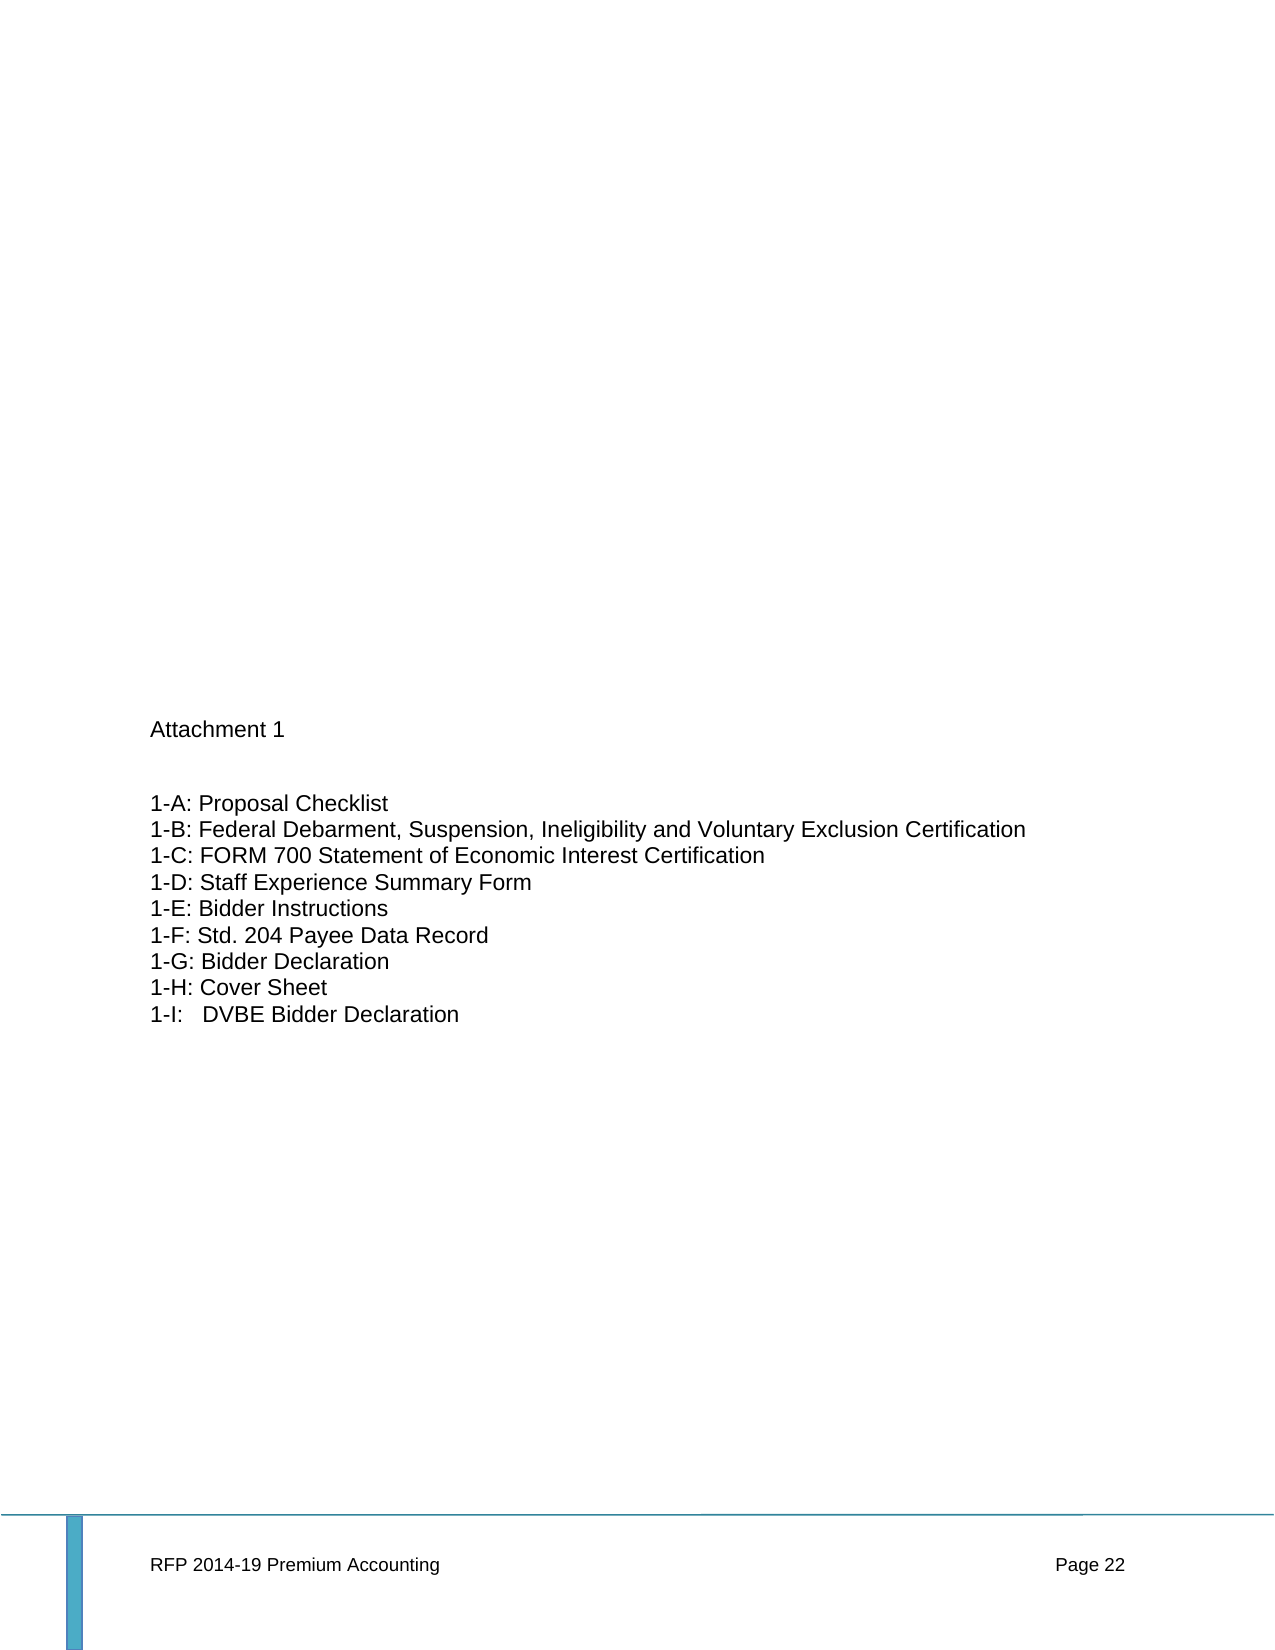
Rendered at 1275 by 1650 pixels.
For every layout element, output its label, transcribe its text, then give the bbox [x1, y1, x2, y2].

list 1-E: Bidder Instructions [150, 895, 1124, 922]
list 1-C: FORM 700 Statement of Economic Interest Certification [150, 842, 1124, 869]
list 1-I: DVBE Bidder Declaration [150, 1001, 1124, 1027]
list 1-A: Proposal Checklist [150, 790, 1124, 816]
list 1-B: Federal Debarment, Suspension, Ineligibility and Voluntary Exclusion Certification [150, 816, 1124, 842]
list 1-G: Bidder Declaration [150, 948, 1124, 974]
list 1-D: Staff Experience Summary Form [150, 869, 1124, 895]
text Attachment 1 [150, 716, 1124, 743]
list 1-F: Std. 204 Payee Data Record [150, 922, 1124, 948]
list 1-H: Cover Sheet [150, 974, 1124, 1001]
